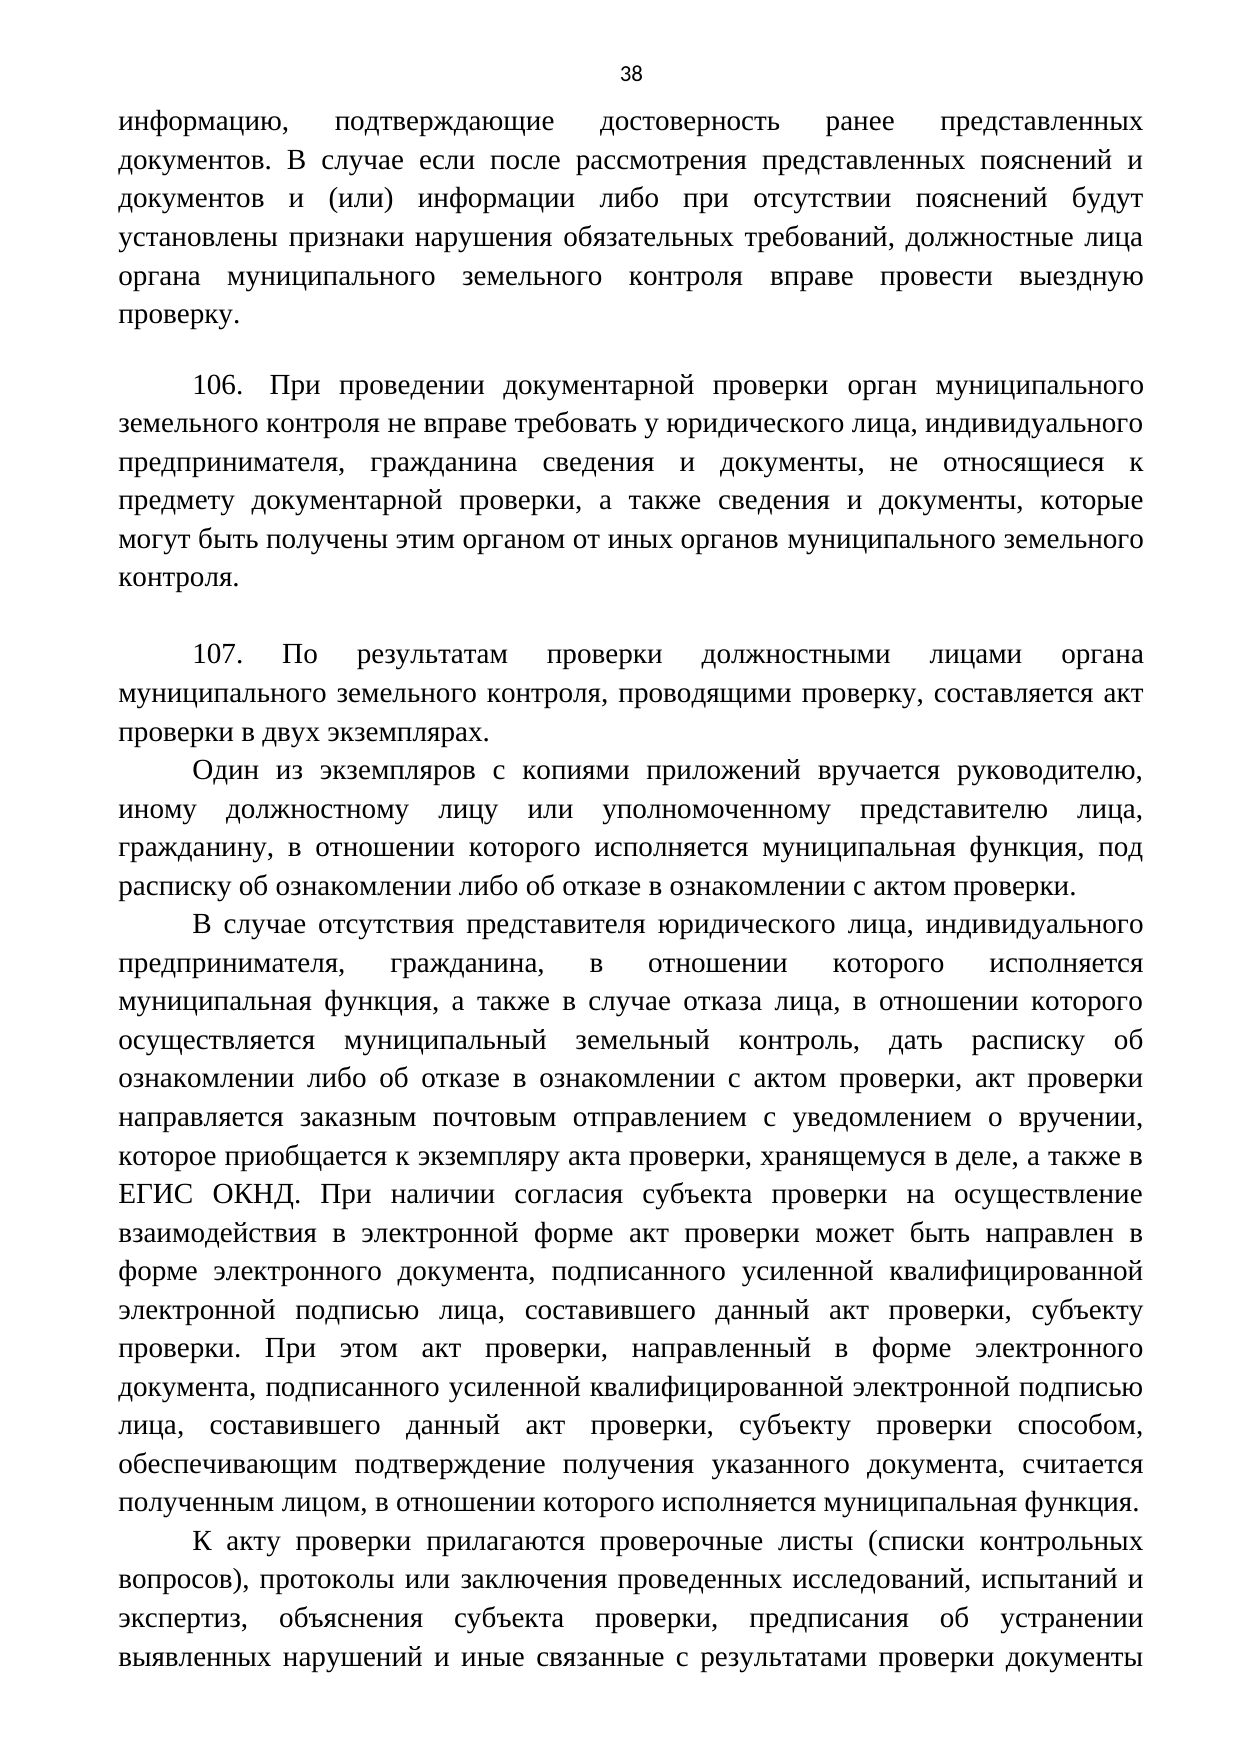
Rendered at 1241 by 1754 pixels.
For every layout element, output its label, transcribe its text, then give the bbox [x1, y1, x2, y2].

text Один из экземпляров с копиями приложений вручается руководителю, иному должностному лицу или уполномоченному представителю лица, гражданину, в отношении которого исполняется муниципальная функция, под расписку об ознакомлении либо об отказе в ознакомлении с актом проверки. [118, 752, 1144, 901]
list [118, 103, 1144, 330]
text В случае отсутствия представителя юридического лица, индивидуального предпринимателя, гражданина, в отношении которого исполняется муниципальная функция, а также в случае отказа лица, в отношении которого осуществляется муниципальный земельный контроль, дать расписку об ознакомлении либо об отказе в ознакомлении с актом проверки, акт проверки направляется заказным почтовым отправлением с уведомлением о вручении, которое приобщается к экземпляру акта проверки, хранящемуся в деле, а также в ЕГИС ОКНД. При наличии согласия субъекта проверки на осуществление взаимодействия в электронной форме акт проверки может быть направлен в форме электронного документа, подписанного усиленной квалифицированной электронной подписью лица, составившего данный акт проверки, субъекту проверки. При этом акт проверки, направленный в форме электронного документа, подписанного усиленной квалифицированной электронной подписью лица, составившего данный акт проверки, субъекту проверки способом, обеспечивающим подтверждение получения указанного документа, считается полученным лицом, в отношении которого исполняется муниципальная функция. [118, 906, 1144, 1518]
text 107. По результатам проверки должностными лицами органа муниципального земельного контроля, проводящими проверку, составляется акт проверки в двух экземплярах. [118, 637, 1144, 747]
list При проведении документарной проверки орган муниципального земельного контроля не вправе требовать у юридического лица, индивидуального предпринимателя, гражданина сведения и документы, не относящиеся к предмету документарной проверки, а также сведения и документы, которые могут быть получены этим органом от иных органов муниципального земельного контроля. [118, 367, 1144, 593]
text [118, 1523, 1144, 1672]
